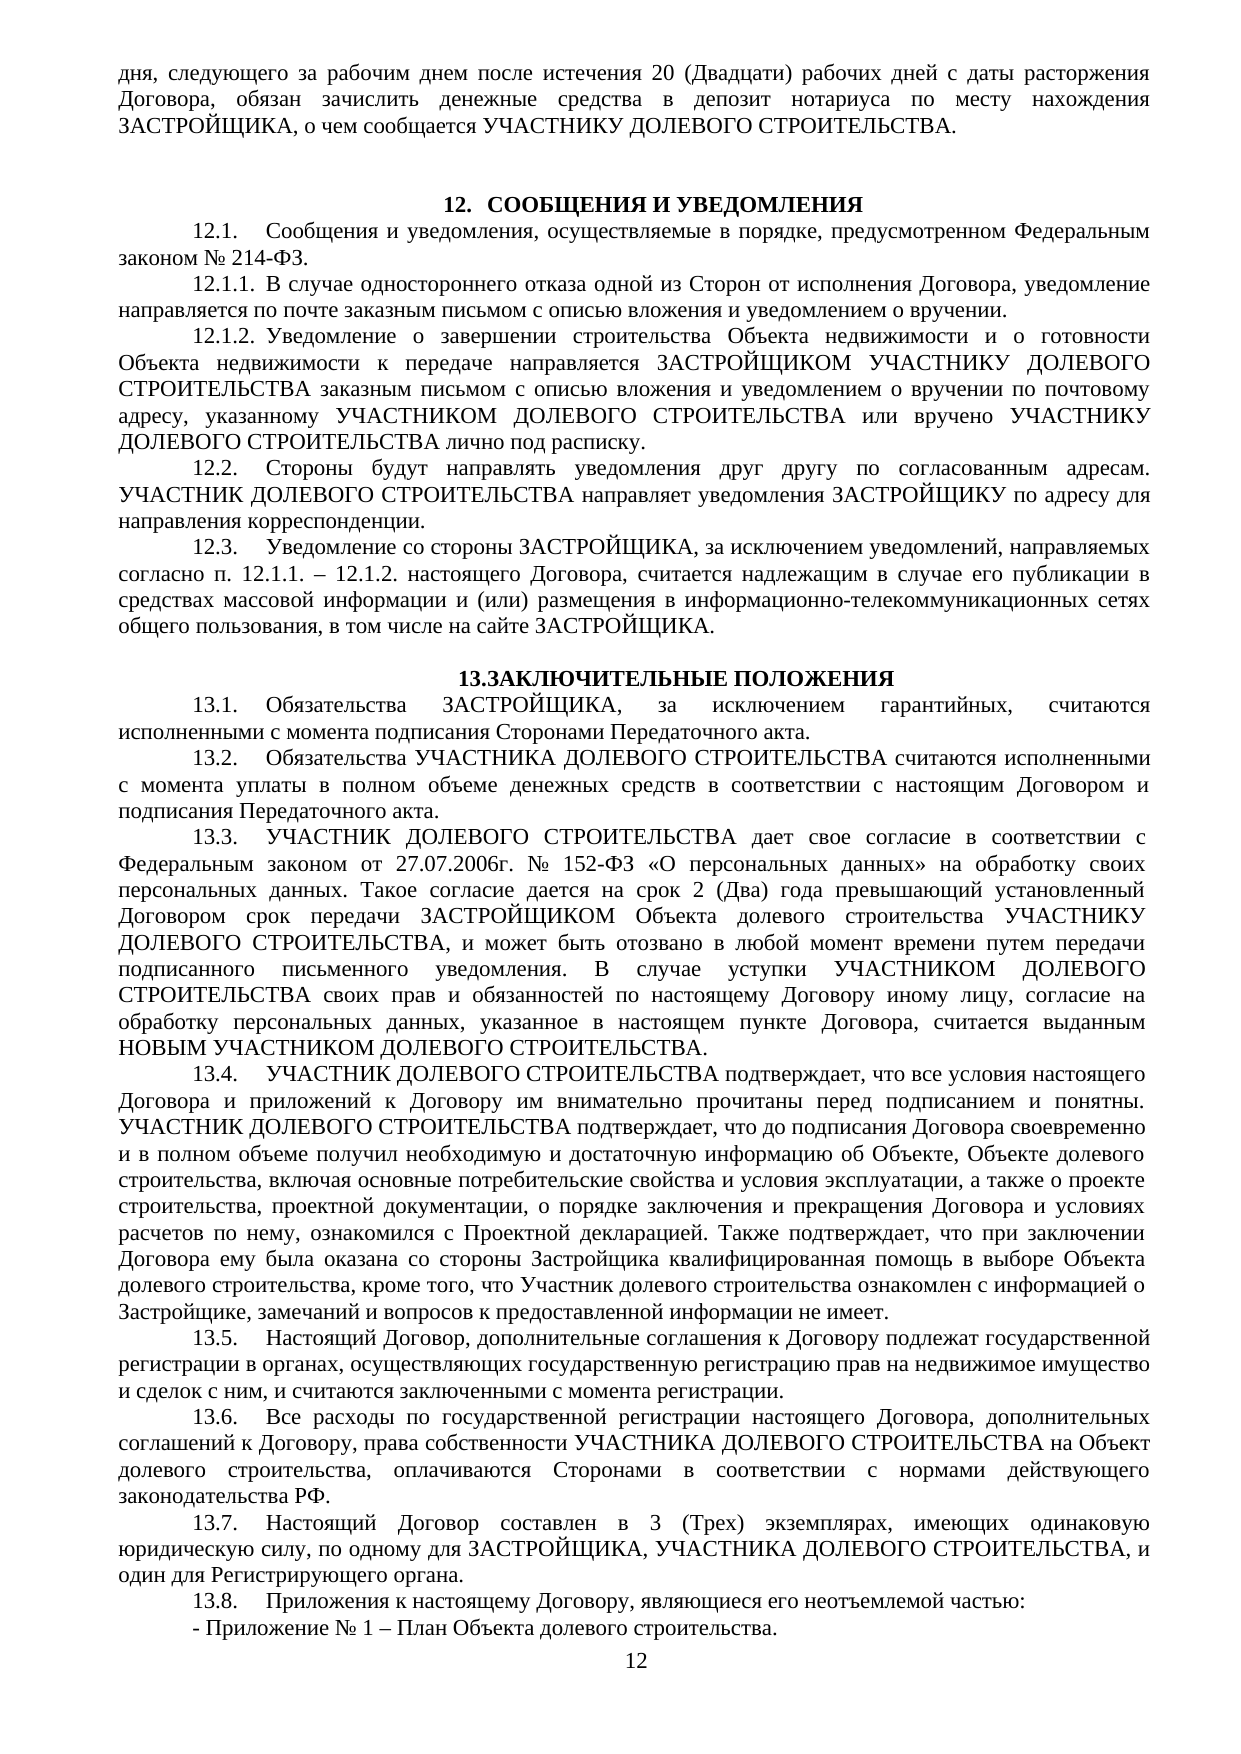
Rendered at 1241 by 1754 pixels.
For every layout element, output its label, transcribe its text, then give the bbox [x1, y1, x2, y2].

list Сообщения и уведомления, осуществляемые в порядке, предусмотренном Федеральным законом № 214-ФЗ. [118, 217, 1152, 270]
list Настоящий Договор, дополнительные соглашения к Договору подлежат государственной регистрации в органах, осуществляющих государственную регистрацию прав на недвижимое имущество и сделок с ним, и считаются заключенными с момента регистрации. [118, 1324, 1152, 1403]
list Настоящий Договор составлен в 3 (Трех) экземплярах, имеющих одинаковую юридическую силу, по одному для ЗАСТРОЙЩИКА, УЧАСТНИКА ДОЛЕВОГО СТРОИТЕЛЬСТВА, и один для Регистрирующего органа. [118, 1508, 1152, 1588]
list УЧАСТНИК ДОЛЕВОГО СТРОИТЕЛЬСТВА подтверждает, что все условия настоящего Договора и приложений к Договору им внимательно прочитаны перед подписанием и понятны. УЧАСТНИК ДОЛЕВОГО СТРОИТЕЛЬСТВА подтверждает, что до подписания Договора своевременно и в полном объеме получил необходимую и достаточную информацию об Объекте, Объекте долевого строительства, включая основные потребительские свойства и условия эксплуатации, а также о проекте строительства, проектной документации, о порядке заключения и прекращения Договора и условиях расчетов по нему, ознакомился с Проектной декларацией. Также подтверждает, что при заключении Договора ему была оказана со стороны Застройщика квалифицированная помощь в выборе Объекта долевого строительства, кроме того, что Участник долевого строительства ознакомлен с информацией о Застройщике, замечаний и вопросов к предоставленной информации не имеет. [118, 1061, 1147, 1324]
list СООБЩЕНИЯ И УВЕДОМЛЕНИЯ [369, 191, 1152, 217]
list Уведомление о завершении строительства Объекта недвижимости и о готовности Объекта недвижимости к передаче направляется ЗАСТРОЙЩИКОМ УЧАСТНИКУ ДОЛЕВОГО СТРОИТЕЛЬСТВА заказным письмом с описью вложения и уведомлением о вручении по почтовому адресу, указанному УЧАСТНИКОМ ДОЛЕВОГО СТРОИТЕЛЬСТВА или вручено УЧАСТНИКУ ДОЛЕВОГО СТРОИТЕЛЬСТВА лично под расписку. [118, 323, 1152, 454]
list УЧАСТНИК ДОЛЕВОГО СТРОИТЕЛЬСТВА дает свое согласие в соответствии с Федеральным законом от 27.07.2006г. № 152-ФЗ «О персональных данных» на обработку своих персональных данных. Такое согласие дается на срок 2 (Два) года превышающий установленный Договором срок передачи ЗАСТРОЙЩИКОМ Объекта долевого строительства УЧАСТНИКУ ДОЛЕВОГО СТРОИТЕЛЬСТВА, и может быть отозвано в любой момент времени путем передачи подписанного письменного уведомления. В случае уступки УЧАСТНИКОМ ДОЛЕВОГО СТРОИТЕЛЬСТВА своих прав и обязанностей по настоящему Договору иному лицу, согласие на обработку персональных данных, указанное в настоящем пункте Договора, считается выданным НОВЫМ УЧАСТНИКОМ ДОЛЕВОГО СТРОИТЕЛЬСТВА. [118, 823, 1147, 1061]
text - Приложение № 1 – План Объекта долевого строительства. [118, 1614, 1152, 1640]
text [118, 59, 1152, 138]
list В случае одностороннего отказа одной из Сторон от исполнения Договора, уведомление направляется по почте заказным письмом с описью вложения и уведомлением о вручении. [118, 270, 1152, 323]
list Стороны будут направлять уведомления друг другу по согласованным адресам. УЧАСТНИК ДОЛЕВОГО СТРОИТЕЛЬСТВА направляет уведомления ЗАСТРОЙЩИКУ по адресу для направления корреспонденции. [118, 454, 1152, 533]
list Все расходы по государственной регистрации настоящего Договора, дополнительных соглашений к Договору, права собственности УЧАСТНИКА ДОЛЕВОГО СТРОИТЕЛЬСТВА на Объект долевого строительства, оплачиваются Сторонами в соответствии с нормами действующего законодательства РФ. [118, 1403, 1152, 1508]
list Обязательства ЗАСТРОЙЩИКА, за исключением гарантийных, считаются исполненными с момента подписания Сторонами Передаточного акта. [118, 692, 1152, 744]
list Обязательства УЧАСТНИКА ДОЛЕВОГО СТРОИТЕЛЬСТВА считаются исполненными с момента уплаты в полном объеме денежных средств в соответствии с настоящим Договором и подписания Передаточного акта. [118, 744, 1152, 823]
list Уведомление со стороны ЗАСТРОЙЩИКА, за исключением уведомлений, направляемых согласно п. 12.1.1. – 12.1.2. настоящего Договора, считается надлежащим в случае его публикации в средствах массовой информации и (или) размещения в информационно-телекоммуникационных сетях общего пользования, в том числе на сайте ЗАСТРОЙЩИКА. [118, 533, 1152, 639]
list ЗАКЛЮЧИТЕЛЬНЫЕ ПОЛОЖЕНИЯ [384, 665, 1152, 692]
list Приложения к настоящему Договору, являющиеся его неотъемлемой частью: [118, 1588, 1152, 1614]
